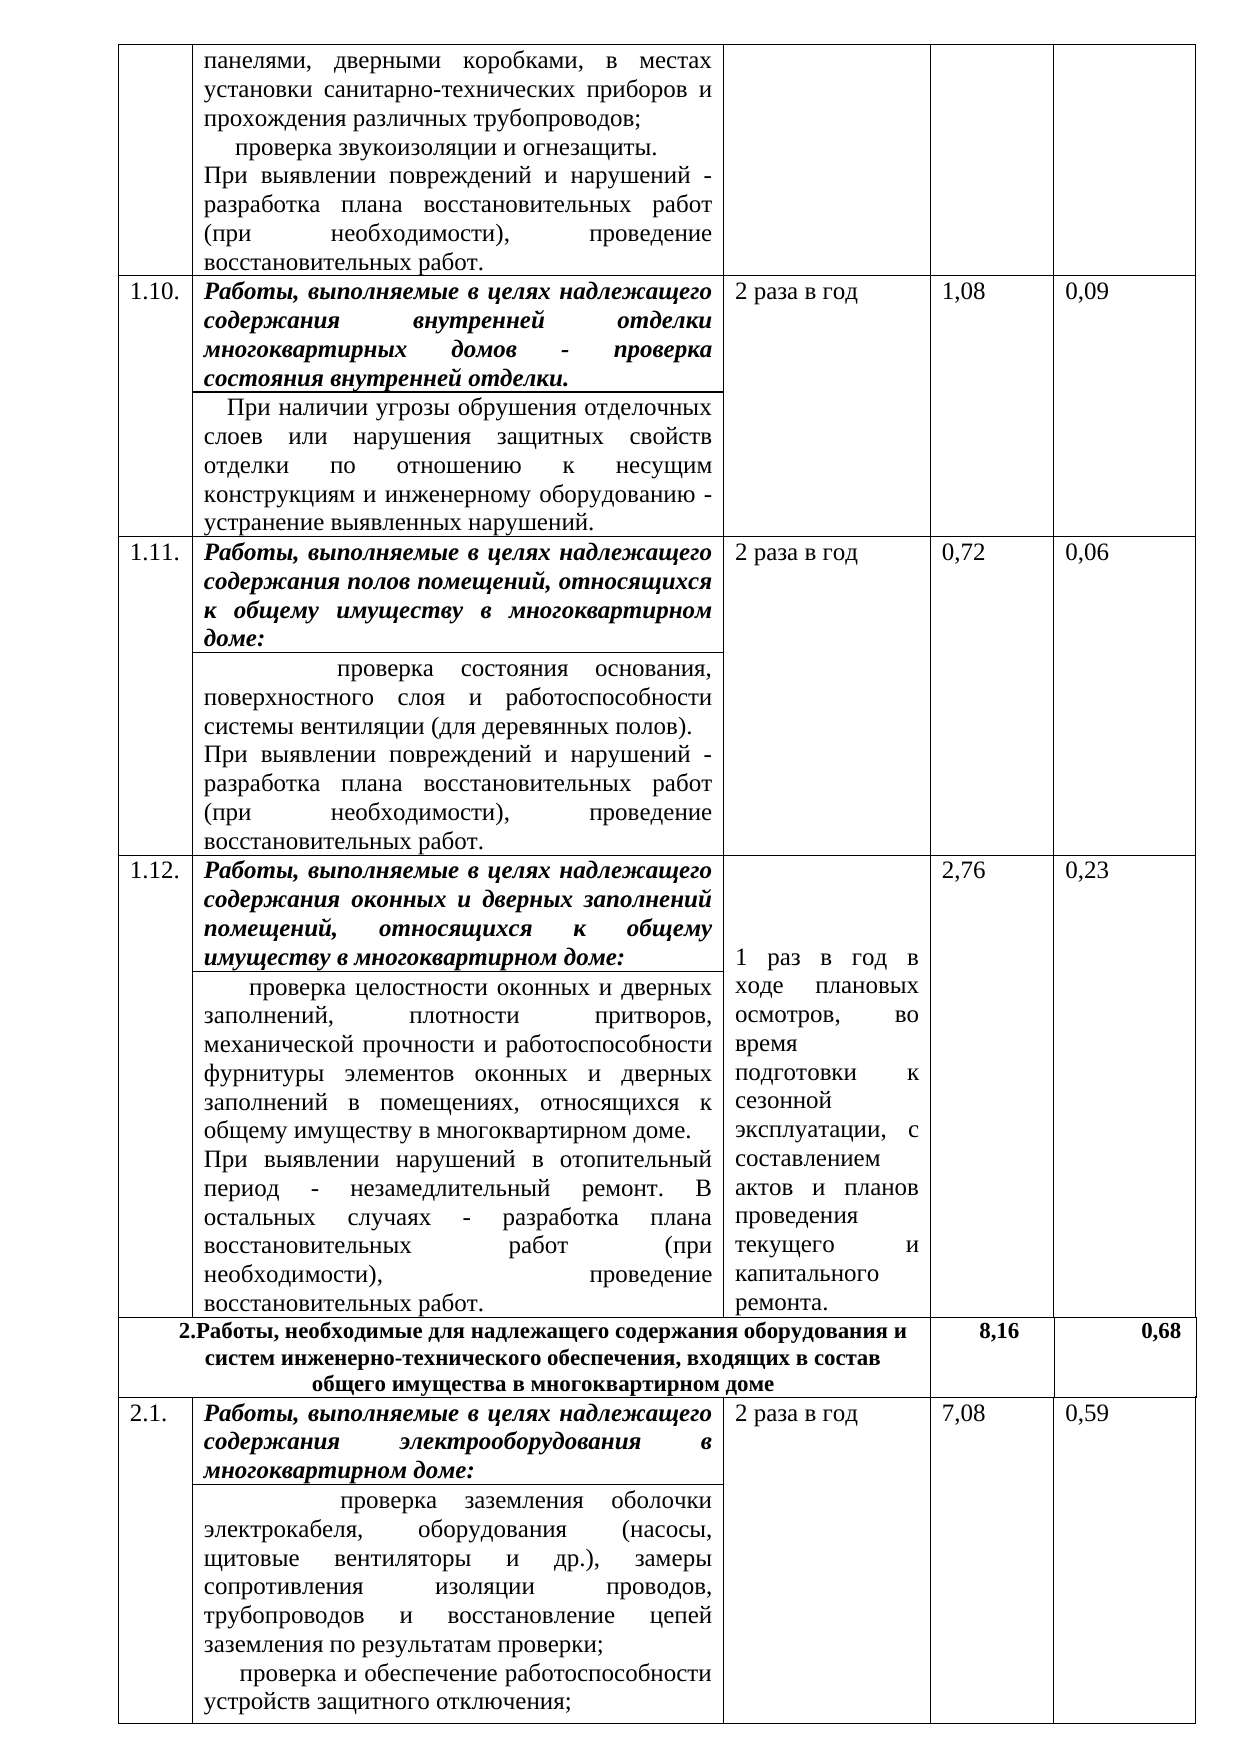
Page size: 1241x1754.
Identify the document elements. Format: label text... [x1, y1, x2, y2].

table_cell 1,08 [931, 276, 1053, 536]
table_cell При наличии угрозы обрушения отделочных слоев или нарушения защитных свойств отделки по отношению к несущим конструкциям и инженерному оборудованию - устранение выявленных нарушений. [193, 393, 723, 536]
table_cell 2.Работы, необходимые для надлежащего содержания оборудования и систем инженерно-технического обеспечения, входящих в состав общего имущества в многоквартирном доме [119, 1318, 930, 1397]
table_cell 2.1. [119, 1398, 192, 1723]
table_cell проверка состояния основания, поверхностного слоя и работоспособности системы вентиляции (для деревянных полов). При выявлении повреждений и нарушений - разработка плана восстановительных работ (при необходимости), проведение восстановительных работ. [193, 653, 723, 854]
table_cell Работы, выполняемые в целях надлежащего содержания внутренней отделки многоквартирных домов - проверка состояния внутренней отделки. [193, 276, 723, 391]
table_cell 0,68 [1055, 1318, 1196, 1397]
table_cell 1.10. [119, 276, 192, 536]
table_cell 1.11. [119, 537, 192, 854]
table_cell 0,59 [1054, 1398, 1195, 1723]
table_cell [193, 45, 723, 275]
table_cell 7,08 [931, 1398, 1053, 1723]
table_cell 2 раза в год [724, 276, 930, 536]
table_cell 8,16 [931, 1318, 1054, 1397]
table_cell Работы, выполняемые в целях надлежащего содержания оконных и дверных заполнений помещений, относящихся к общему имуществу в многоквартирном доме: [193, 856, 723, 971]
table_cell Работы, выполняемые в целях надлежащего содержания электрооборудования в многоквартирном доме: [193, 1398, 723, 1484]
table_cell 0,23 [1054, 856, 1195, 1317]
table_cell 2,76 [931, 856, 1053, 1317]
table_cell 2 раза в год [724, 537, 930, 854]
table_cell 0,06 [1054, 537, 1195, 854]
table_cell проверка целостности оконных и дверных заполнений, плотности притворов, механической прочности и работоспособности фурнитуры элементов оконных и дверных заполнений в помещениях, относящихся к общему имуществу в многоквартирном доме. При выявлении нарушений в отопительный период - незамедлительный ремонт. В остальных случаях - разработка плана восстановительных работ (при необходимости), проведение восстановительных работ. [193, 972, 723, 1317]
table_cell 1.12. [119, 856, 192, 1317]
table_cell 1 раз в год в ходе плановых осмотров, во время подготовки к сезонной эксплуатации, с составлением актов и планов проведения текущего и капитального ремонта. [724, 856, 930, 1317]
table_cell Работы, выполняемые в целях надлежащего содержания полов помещений, относящихся к общему имуществу в многоквартирном доме: [193, 537, 723, 652]
table_cell 2 раза в год [724, 1398, 930, 1723]
table_cell 0,09 [1054, 276, 1195, 536]
table_cell 0,72 [931, 537, 1053, 854]
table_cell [193, 1485, 723, 1723]
